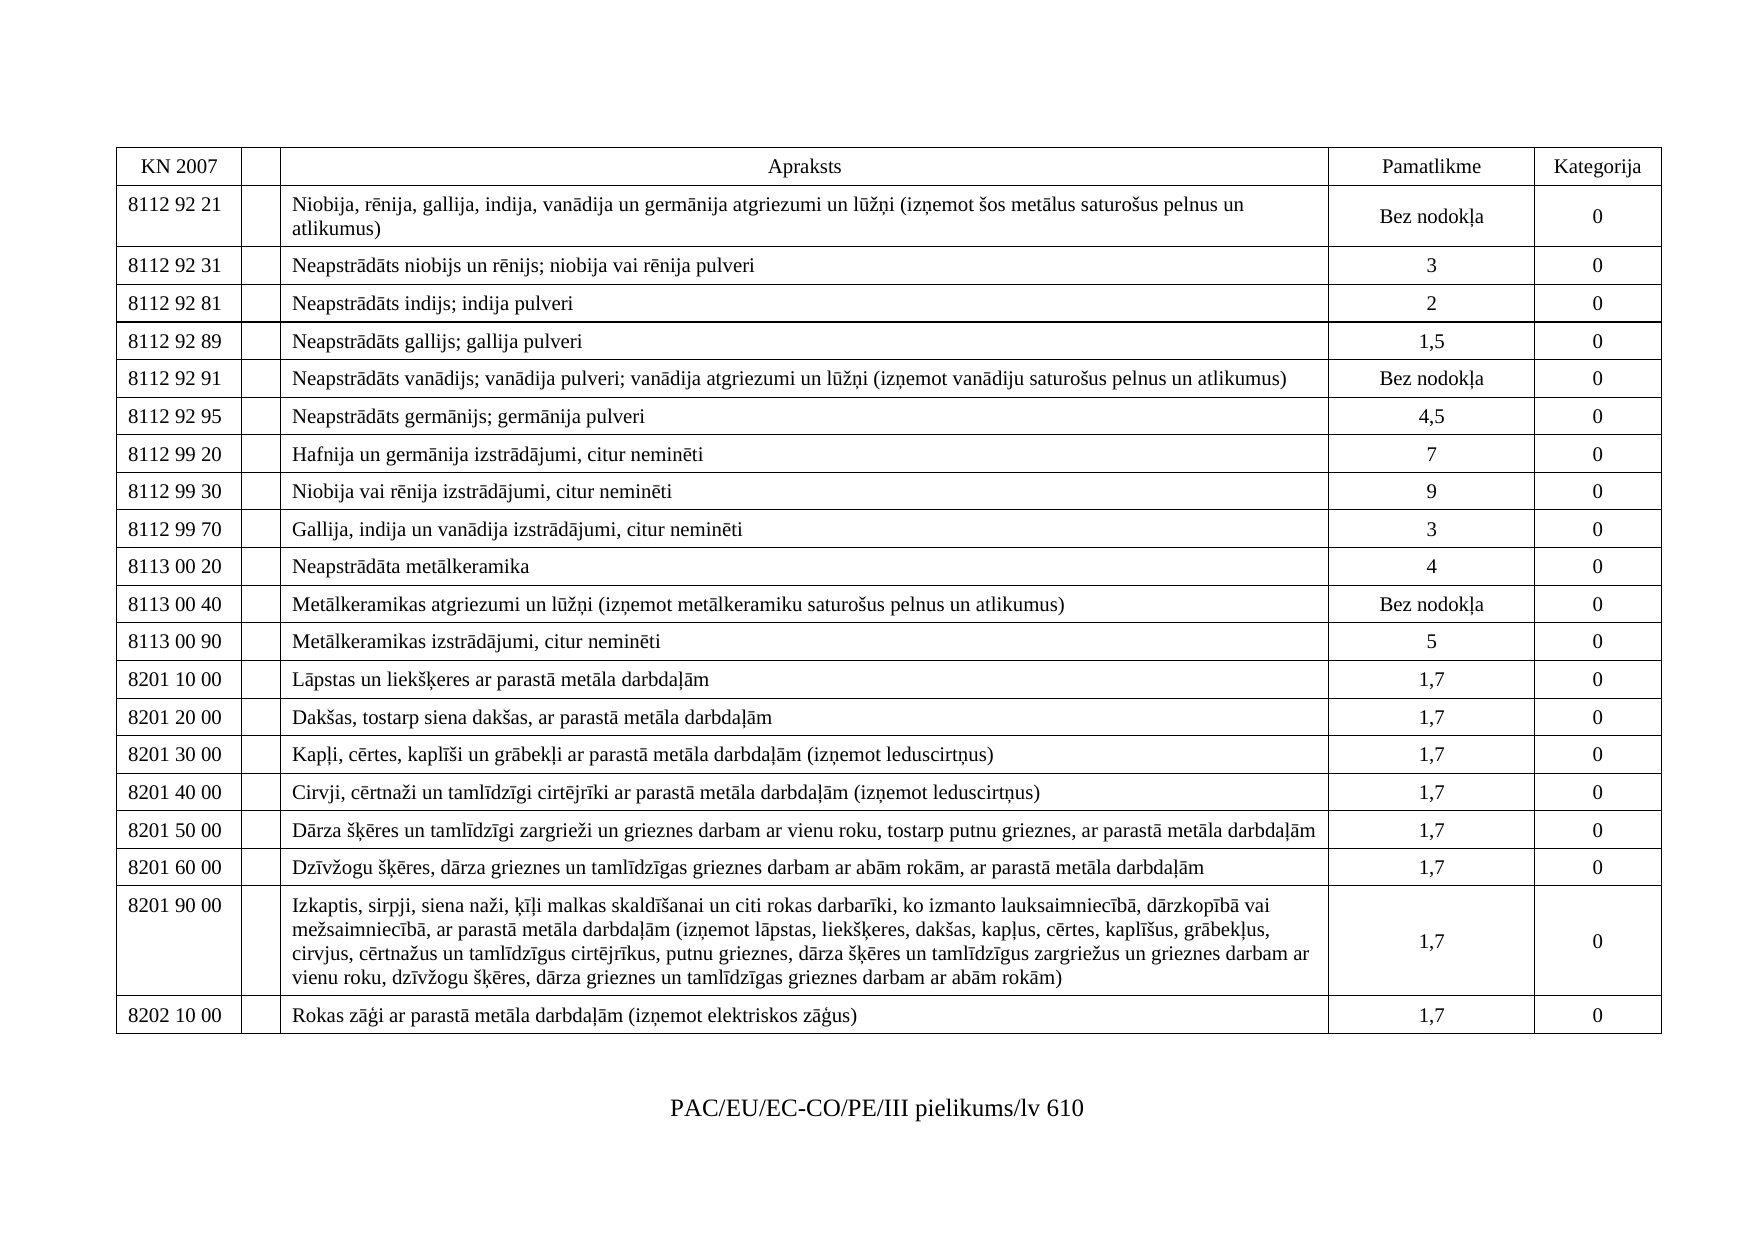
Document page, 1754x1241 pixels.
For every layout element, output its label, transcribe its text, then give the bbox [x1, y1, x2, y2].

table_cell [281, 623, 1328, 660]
table_header Kategorija [1535, 148, 1661, 184]
table_header KN 2007 [117, 148, 241, 184]
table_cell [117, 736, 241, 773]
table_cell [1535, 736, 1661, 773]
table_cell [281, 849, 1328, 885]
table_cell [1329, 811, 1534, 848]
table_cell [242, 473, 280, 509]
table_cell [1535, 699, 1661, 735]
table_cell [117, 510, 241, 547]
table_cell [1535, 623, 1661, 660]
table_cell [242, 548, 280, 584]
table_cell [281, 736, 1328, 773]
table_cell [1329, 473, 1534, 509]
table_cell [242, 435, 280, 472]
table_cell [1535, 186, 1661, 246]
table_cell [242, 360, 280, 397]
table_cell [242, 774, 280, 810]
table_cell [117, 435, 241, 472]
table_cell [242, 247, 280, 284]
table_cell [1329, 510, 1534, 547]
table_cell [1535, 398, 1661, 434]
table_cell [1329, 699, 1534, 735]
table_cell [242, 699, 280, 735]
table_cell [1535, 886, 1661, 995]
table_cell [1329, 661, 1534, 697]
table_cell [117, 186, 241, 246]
table_header Apraksts [281, 148, 1328, 184]
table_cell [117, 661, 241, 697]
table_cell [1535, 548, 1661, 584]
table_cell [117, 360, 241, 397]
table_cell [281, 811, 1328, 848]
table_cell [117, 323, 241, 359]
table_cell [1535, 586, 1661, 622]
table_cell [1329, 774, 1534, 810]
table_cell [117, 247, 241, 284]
table_header Pamatlikme [1329, 148, 1534, 184]
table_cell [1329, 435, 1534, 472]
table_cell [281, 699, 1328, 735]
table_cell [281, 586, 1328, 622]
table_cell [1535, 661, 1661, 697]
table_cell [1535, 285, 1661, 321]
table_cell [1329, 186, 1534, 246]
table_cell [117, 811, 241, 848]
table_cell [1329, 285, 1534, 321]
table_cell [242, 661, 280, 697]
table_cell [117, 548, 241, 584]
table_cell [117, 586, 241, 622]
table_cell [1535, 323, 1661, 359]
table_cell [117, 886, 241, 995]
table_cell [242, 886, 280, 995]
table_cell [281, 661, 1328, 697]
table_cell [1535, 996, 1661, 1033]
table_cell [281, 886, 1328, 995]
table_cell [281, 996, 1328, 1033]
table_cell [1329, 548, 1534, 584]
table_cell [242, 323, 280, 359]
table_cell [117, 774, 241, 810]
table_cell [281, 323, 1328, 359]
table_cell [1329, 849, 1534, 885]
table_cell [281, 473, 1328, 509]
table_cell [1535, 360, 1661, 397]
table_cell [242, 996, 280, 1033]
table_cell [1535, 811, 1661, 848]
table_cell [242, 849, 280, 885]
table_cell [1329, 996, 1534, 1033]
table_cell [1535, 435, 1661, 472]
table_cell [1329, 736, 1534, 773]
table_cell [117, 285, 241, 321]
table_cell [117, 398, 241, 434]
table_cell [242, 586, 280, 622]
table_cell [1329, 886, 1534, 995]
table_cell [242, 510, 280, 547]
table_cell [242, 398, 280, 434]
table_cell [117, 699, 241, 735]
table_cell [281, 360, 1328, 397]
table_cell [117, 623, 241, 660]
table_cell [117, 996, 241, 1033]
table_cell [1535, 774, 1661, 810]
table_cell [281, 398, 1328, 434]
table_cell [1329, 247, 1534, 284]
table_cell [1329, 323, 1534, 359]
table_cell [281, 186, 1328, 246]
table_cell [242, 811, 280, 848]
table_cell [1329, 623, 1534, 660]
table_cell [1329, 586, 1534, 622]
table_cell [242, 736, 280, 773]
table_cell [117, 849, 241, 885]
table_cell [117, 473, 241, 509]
table_header [242, 148, 280, 184]
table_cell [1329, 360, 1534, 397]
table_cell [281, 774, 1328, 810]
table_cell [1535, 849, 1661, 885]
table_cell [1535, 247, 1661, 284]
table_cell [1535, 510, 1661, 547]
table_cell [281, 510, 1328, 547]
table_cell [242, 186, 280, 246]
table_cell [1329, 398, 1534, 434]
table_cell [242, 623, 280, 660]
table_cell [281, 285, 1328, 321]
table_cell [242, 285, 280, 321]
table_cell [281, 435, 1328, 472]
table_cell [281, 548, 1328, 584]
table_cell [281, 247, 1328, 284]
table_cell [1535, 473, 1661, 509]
